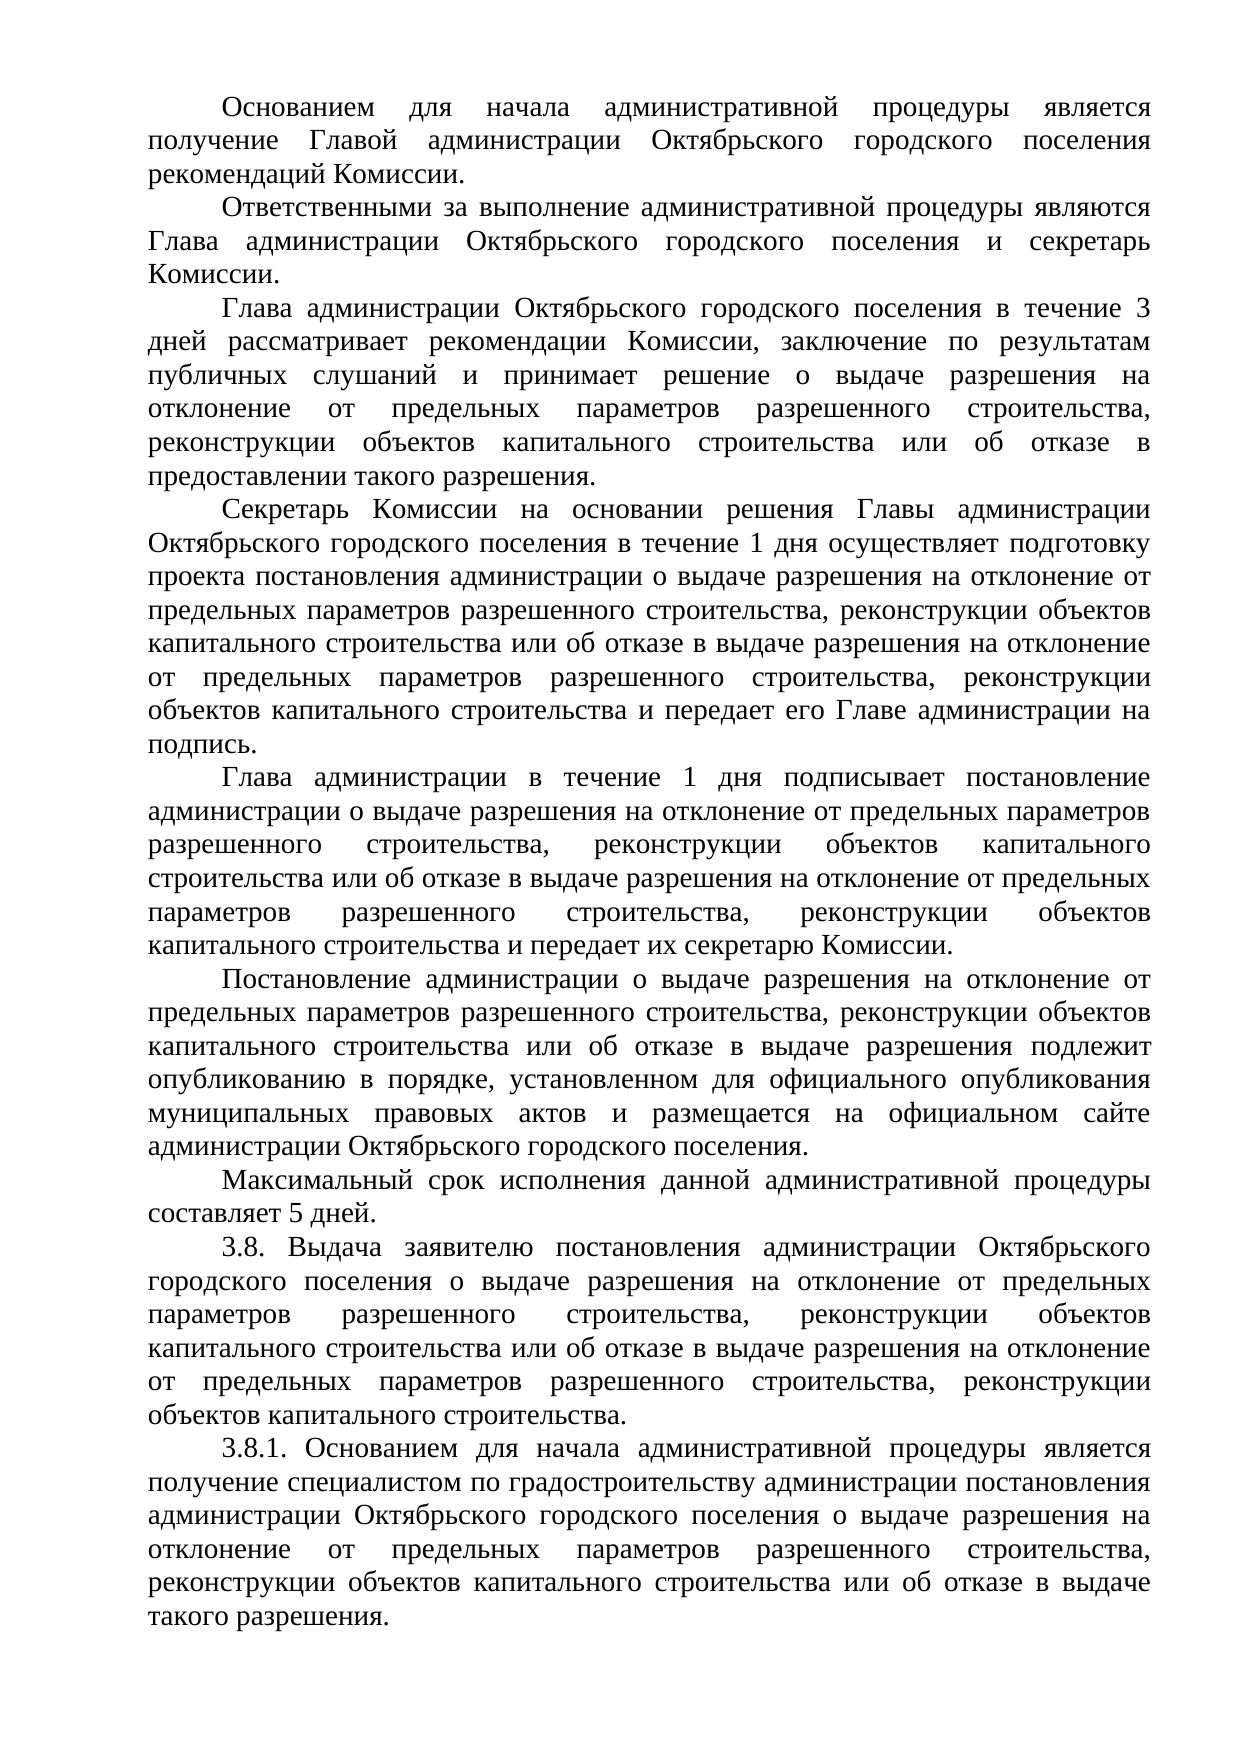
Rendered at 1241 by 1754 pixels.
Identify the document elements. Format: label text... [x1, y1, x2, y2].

text Максимальный срок исполнения данной административной процедуры составляет 5 дней. [148, 1162, 1152, 1229]
text Постановление администрации о выдаче разрешения на отклонение от предельных параметров разрешенного строительства, реконструкции объектов капитального строительства или об отказе в выдаче разрешения подлежит опубликованию в порядке, установленном для официального опубликования муниципальных правовых актов и размещается на официальном сайте администрации Октябрьского городского поселения. [148, 961, 1152, 1162]
text Основанием для начала административной процедуры является получение Главой администрации Октябрьского городского поселения рекомендаций Комиссии. [148, 89, 1152, 189]
text Ответственными за выполнение административной процедуры являются Глава администрации Октябрьского городского поселения и секретарь Комиссии. [148, 189, 1152, 290]
text Глава администрации Октябрьского городского поселения в течение 3 дней рассматривает рекомендации Комиссии, заключение по результатам публичных слушаний и принимает решение о выдаче разрешения на отклонение от предельных параметров разрешенного строительства, реконструкции объектов капитального строительства или об отказе в предоставлении такого разрешения. [148, 290, 1152, 491]
text Секретарь Комиссии на основании решения Главы администрации Октябрьского городского поселения в течение 1 дня осуществляет подготовку проекта постановления администрации о выдаче разрешения на отклонение от предельных параметров разрешенного строительства, реконструкции объектов капитального строительства или об отказе в выдаче разрешения на отклонение от предельных параметров разрешенного строительства, реконструкции объектов капитального строительства и передает его Главе администрации на подпись. [148, 491, 1152, 759]
text Глава администрации в течение 1 дня подписывает постановление администрации о выдаче разрешения на отклонение от предельных параметров разрешенного строительства, реконструкции объектов капитального строительства или об отказе в выдаче разрешения на отклонение от предельных параметров разрешенного строительства, реконструкции объектов капитального строительства и передает их секретарю Комиссии. [148, 759, 1152, 961]
text 3.8. Выдача заявителю постановления администрации Октябрьского городского поселения о выдаче разрешения на отклонение от предельных параметров разрешенного строительства, реконструкции объектов капитального строительства или об отказе в выдаче разрешения на отклонение от предельных параметров разрешенного строительства, реконструкции объектов капитального строительства. [148, 1229, 1152, 1430]
text 3.8.1. Основанием для начала административной процедуры является получение специалистом по градостроительству администрации постановления администрации Октябрьского городского поселения о выдаче разрешения на отклонение от предельных параметров разрешенного строительства, реконструкции объектов капитального строительства или об отказе в выдаче такого разрешения. [148, 1430, 1152, 1632]
